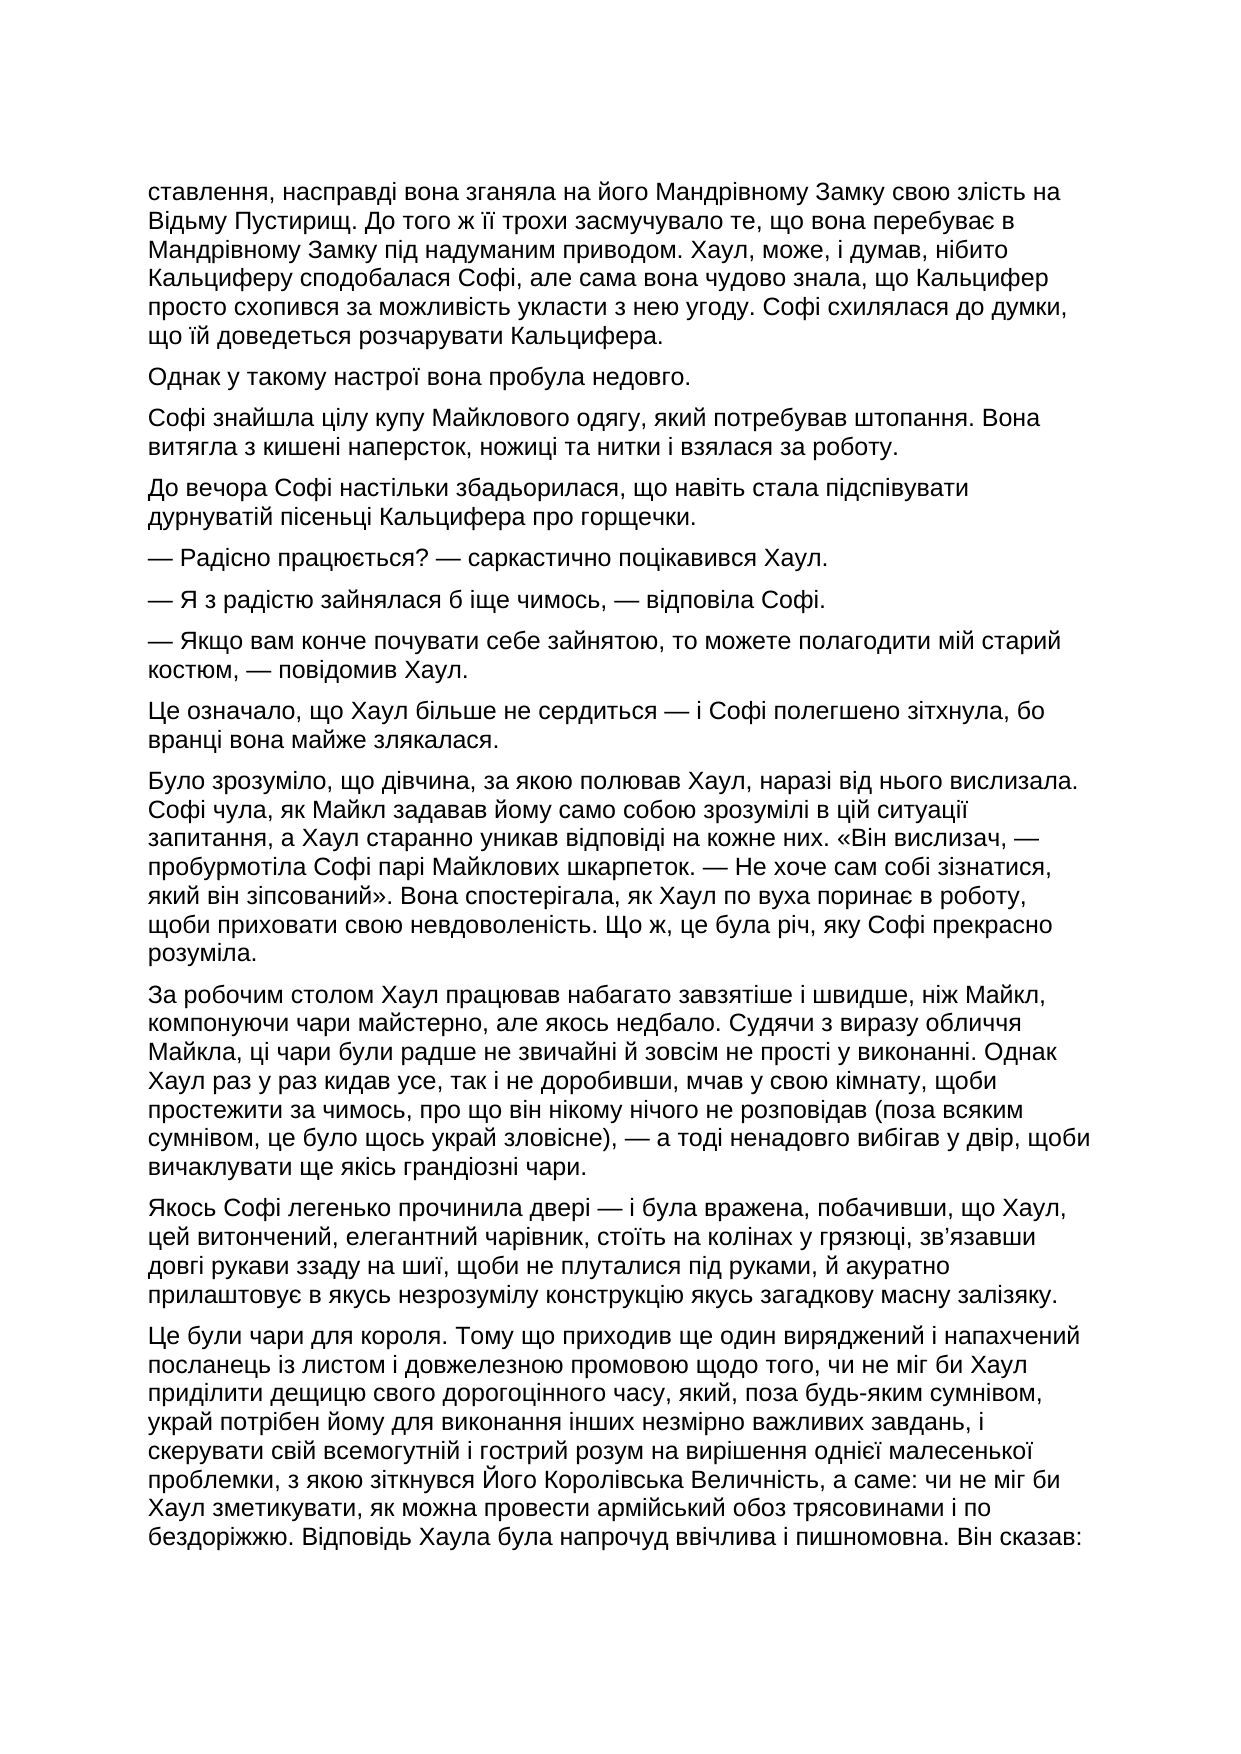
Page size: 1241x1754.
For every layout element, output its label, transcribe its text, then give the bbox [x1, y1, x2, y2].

text Якось Софі легенько прочинила двері — і була вражена, побачивши, що Хаул, цей витончений, елегантний чарівник, стоїть на колінах у грязюці, зв’язавши довгі рукави ззаду на шиї, щоби не плуталися під руками, й акуратно прилаштовує в якусь незрозумілу конструкцію якусь загадкову масну залізяку. [148, 1193, 1092, 1308]
text — Якщо вам конче почувати себе зайнятою, то можете полагодити мій старий костюм, — повідомив Хаул. [148, 626, 1092, 683]
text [148, 1321, 1092, 1551]
text Це означало, що Хаул більше не сердиться — і Софі полегшено зітхнула, бо вранці вона майже злякалася. [148, 696, 1092, 753]
text — Радісно працюється? — саркастично поцікавився Хаул. [148, 543, 1092, 572]
text — Я з радістю зайнялася б іще чимось, — відповіла Софі. [148, 585, 1092, 613]
text До вечора Софі настільки збадьорилася, що навіть стала підспівувати дурнуватій пісеньці Кальцифера про горщечки. [148, 473, 1092, 531]
text За робочим столом Хаул працював набагато завзятіше і швидше, ніж Майкл, компонуючи чари майстерно, але якось недбало. Судячи з виразу обличчя Майкла, ці чари були радше не звичайні й зовсім не прості у виконанні. Однак Хаул раз у раз кидав усе, так і не доробивши, мчав у свою кімнату, щоби простежити за чимось, про що він нікому нічого не розповідав (поза всяким сумнівом, це було щось украй зловісне), — а тоді ненадовго вибігав у двір, щоби вичаклувати ще якісь грандіозні чари. [148, 980, 1092, 1181]
text Було зрозуміло, що дівчина, за якою полював Хаул, наразі від нього вислизала. Софі чула, як Майкл задавав йому само собою зрозумілі в цій ситуації запитання, а Хаул старанно уникав відповіді на кожне них. «Він вислизач, — пробурмотіла Софі парі Майклових шкарпеток. — Не хоче сам собі зізнатися, який він зіпсований». Вона спостерігала, як Хаул по вуха поринає в роботу, щоби приховати свою невдоволеність. Що ж, це була річ, яку Софі прекрасно розуміла. [148, 766, 1092, 967]
text Софі знайшла цілу купу Майклового одягу, який потребував штопання. Вона витягла з кишені наперсток, ножиці та нитки і взялася за роботу. [148, 403, 1092, 461]
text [148, 177, 1092, 350]
text Однак у такому настрої вона пробула недовго. [148, 362, 1092, 391]
